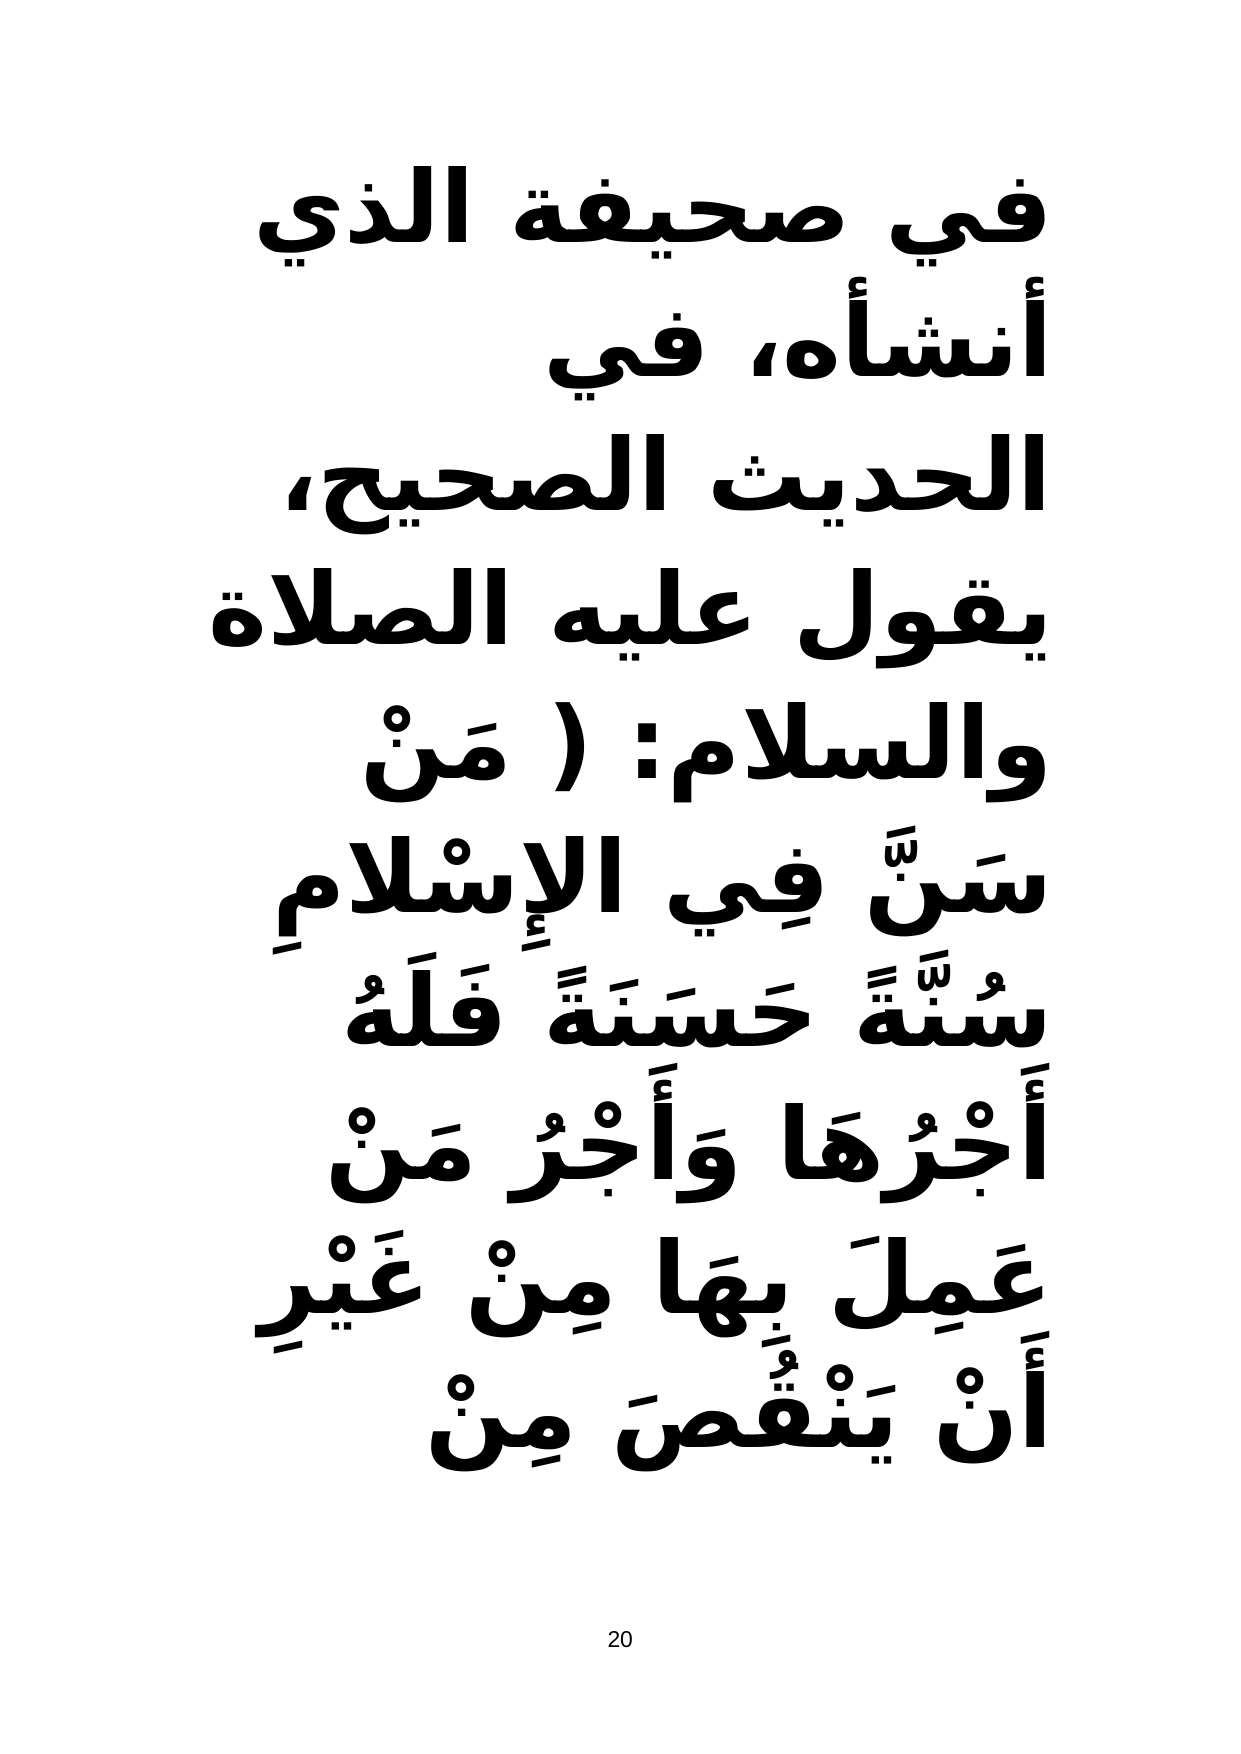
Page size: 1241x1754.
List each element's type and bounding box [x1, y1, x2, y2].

text [187, 150, 1053, 1471]
